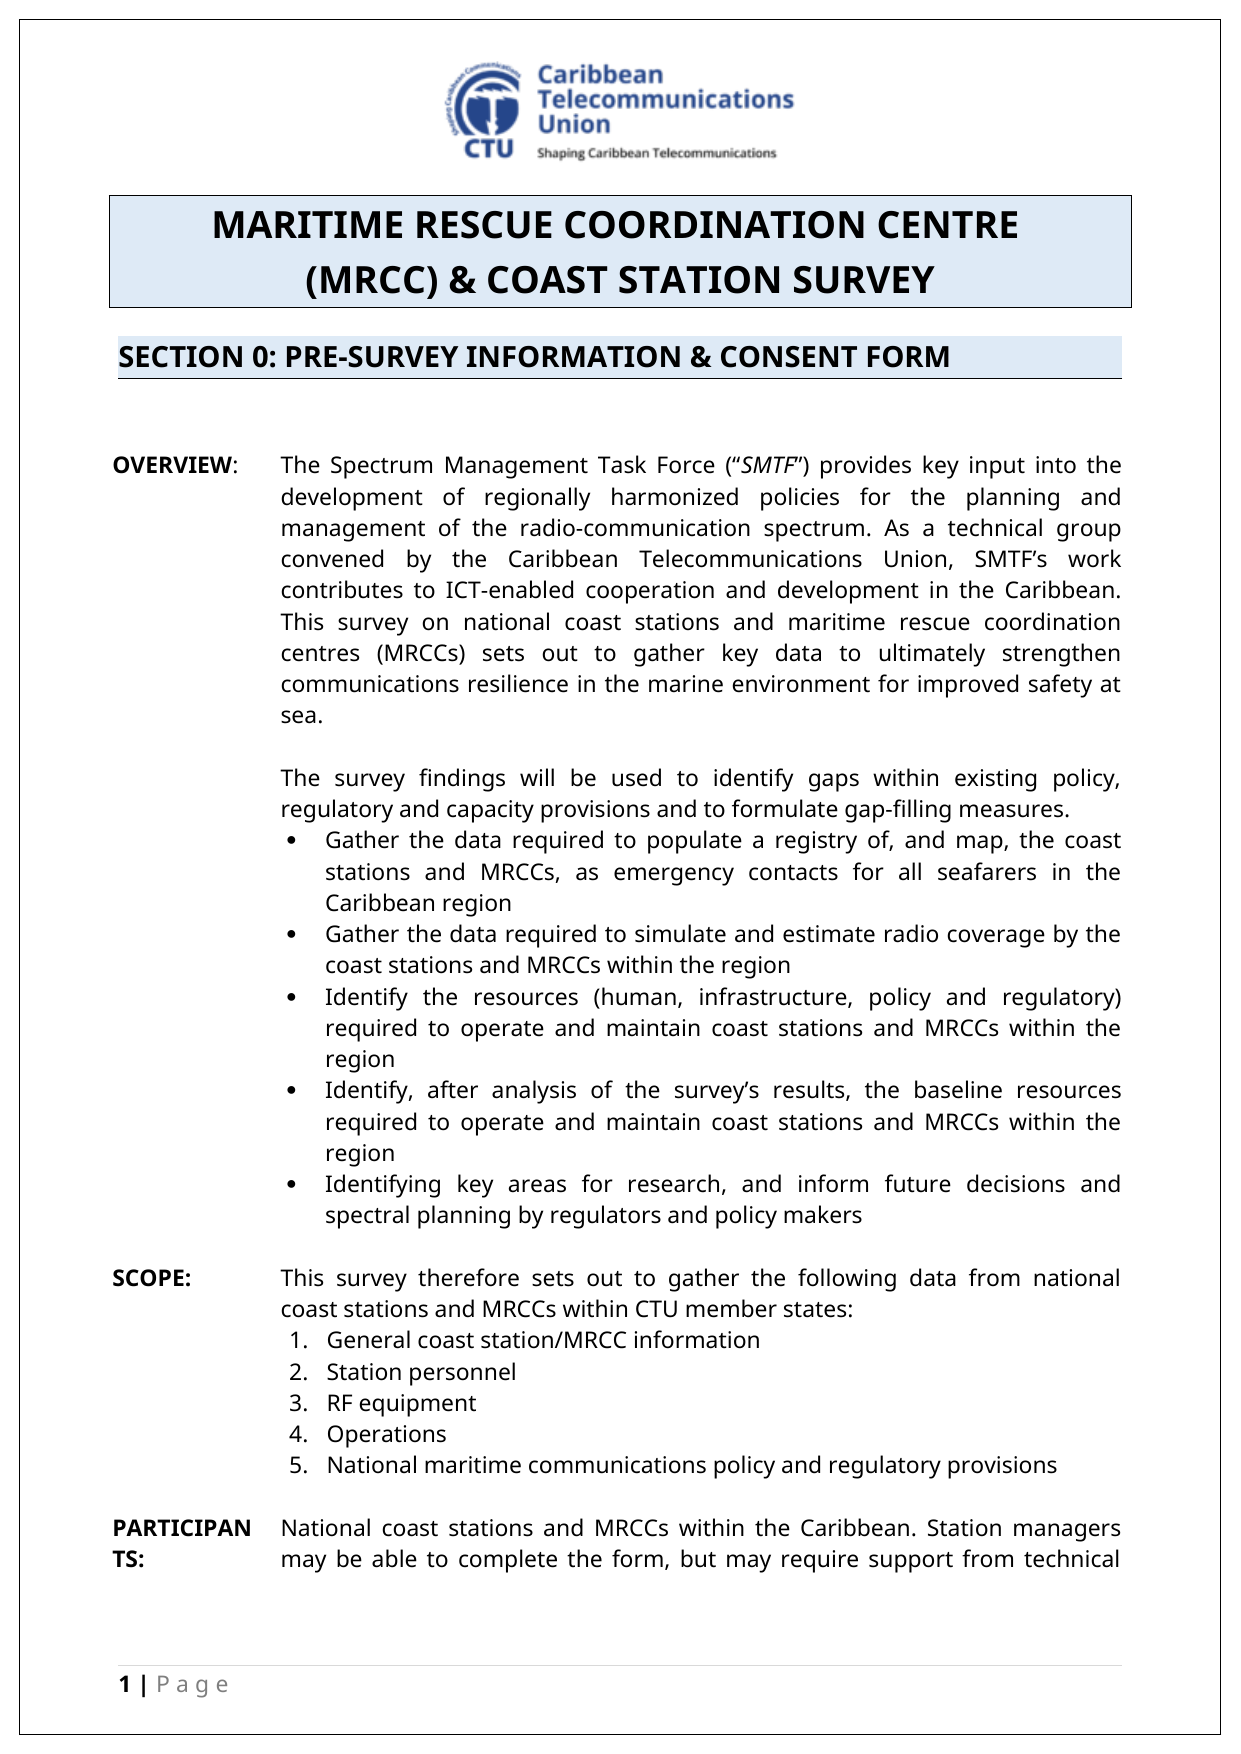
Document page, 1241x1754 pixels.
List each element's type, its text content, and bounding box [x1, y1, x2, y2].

table_cell PARTICIPANTS: [101, 1512, 269, 1574]
table_cell SCOPE: [101, 1262, 269, 1512]
text MARITIME RESCUE COORDINATION CENTRE (MRCC) & COAST STATION SURVEY [110, 196, 1131, 307]
table_header The Spectrum Management Task Force (“SMTF”) provides key input into the development of regionally harmonized policies for the planning and management of the radio-communication spectrum. As a technical group convened by the Caribbean Telecommunications Union, SMTF’s work contributes to ICT-enabled cooperation and development in the Caribbean. This survey on national coast stations and maritime rescue coordination centres (MRCCs) sets out to gather key data to ultimately strengthen communications resilience in the marine environment for improved safety at sea. The survey findings will be used to identify gaps within existing policy, regulatory and capacity provisions and to formulate gap-filling measures. Gather the data required to populate a registry of, and map, the coast stations and MRCCs, as emergency contacts for all seafarers in the Caribbean region Gather the data required to simulate and estimate radio coverage by the coast stations and MRCCs within the region Identify the resources (human, infrastructure, policy and regulatory) required to operate and maintain coast stations and MRCCs within the region Identify, after analysis of the survey’s results, the baseline resources required to operate and maintain coast stations and MRCCs within the region Identifying key areas for research, and inform future decisions and spectral planning by regulators and policy makers [269, 449, 1134, 1262]
text SECTION 0: PRE-SURVEY INFORMATION & CONSENT FORM [118, 336, 1122, 378]
picture [442, 61, 798, 164]
table_header OVERVIEW: [101, 449, 269, 1262]
table_cell This survey therefore sets out to gather the following data from national coast stations and MRCCs within CTU member states: General coast station/MRCC information Station personnel RF equipment Operations National maritime communications policy and regulatory provisions [269, 1262, 1134, 1512]
